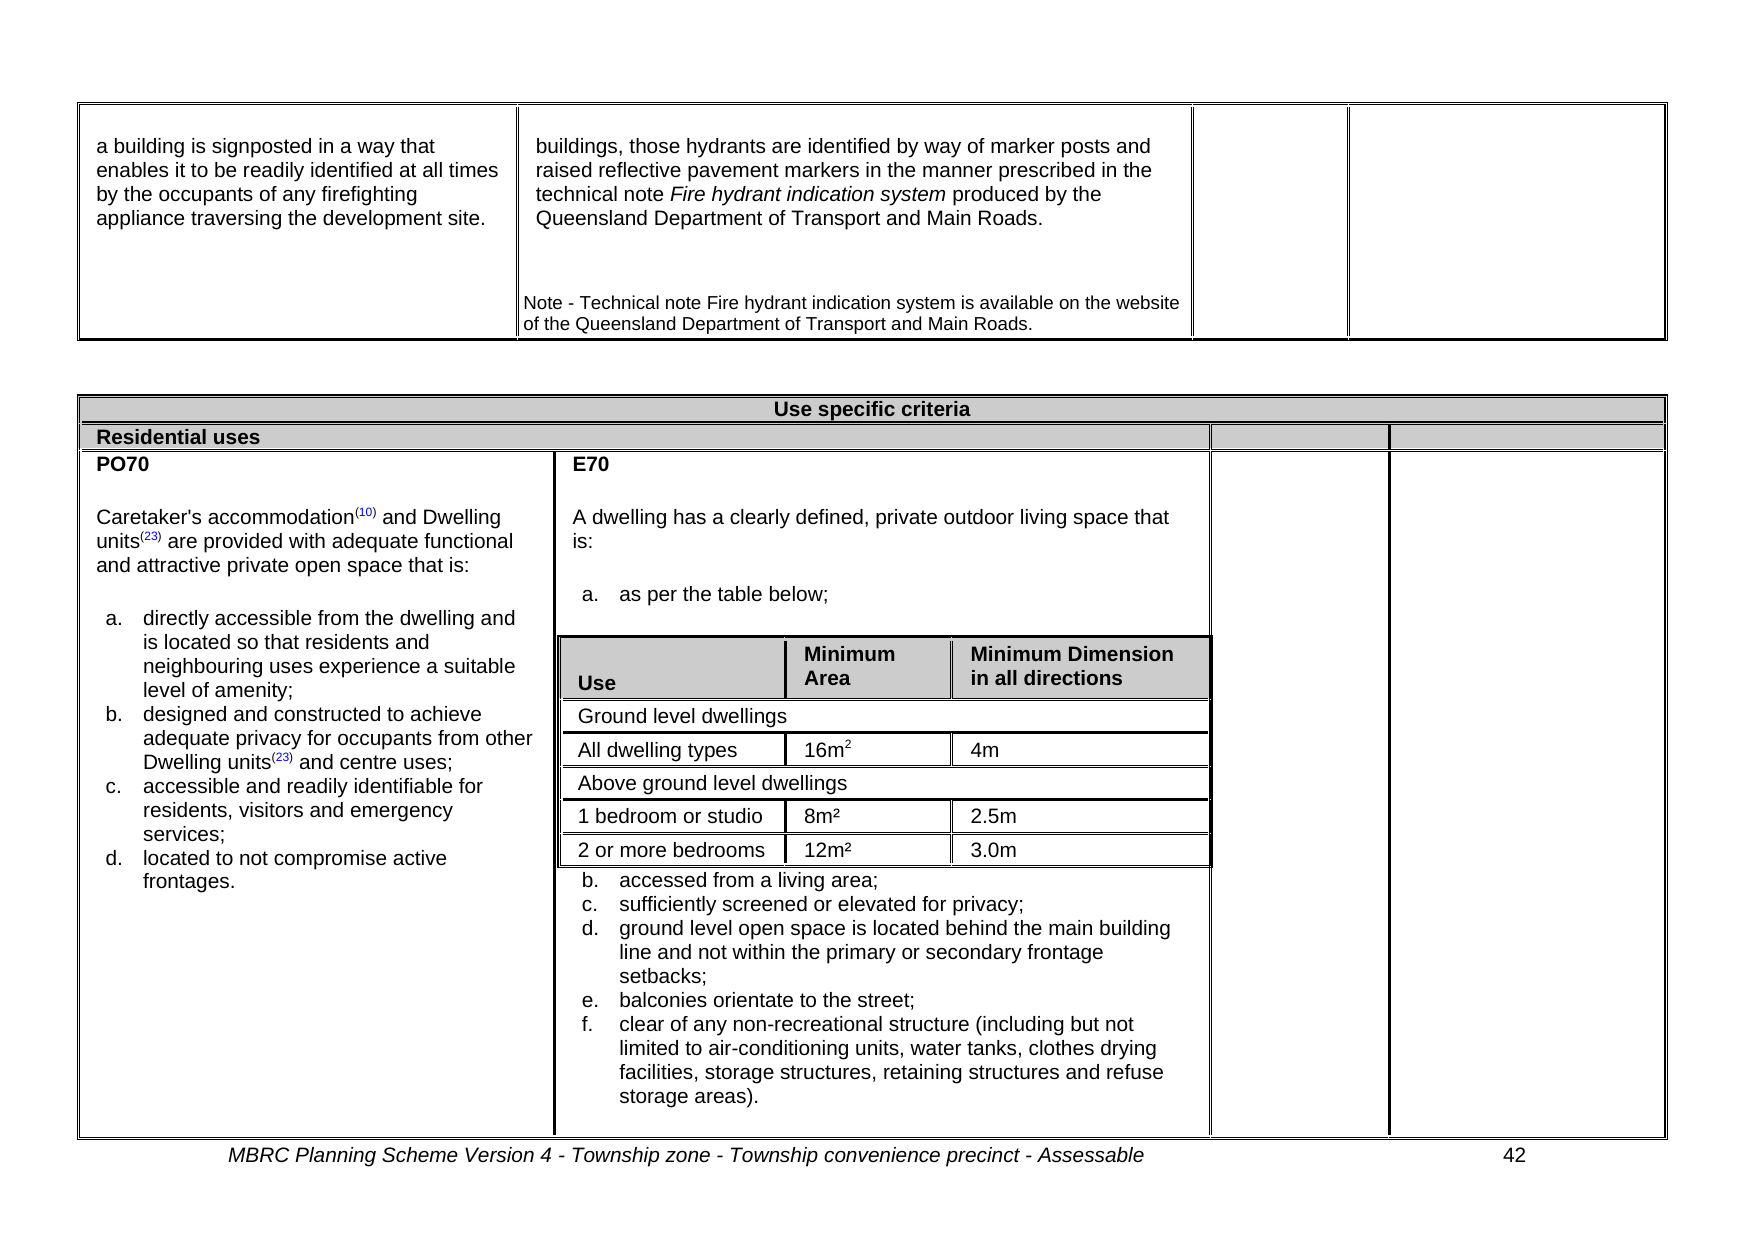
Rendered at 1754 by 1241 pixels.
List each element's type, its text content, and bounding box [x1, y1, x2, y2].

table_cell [554, 452, 1211, 1137]
table_cell [1212, 425, 1388, 448]
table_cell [80, 105, 518, 338]
table_cell Residential uses [80, 421, 1209, 448]
table_cell [1349, 105, 1664, 338]
table_cell [1391, 421, 1665, 448]
table_cell [1211, 452, 1389, 1137]
table_cell [1389, 449, 1665, 1137]
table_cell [80, 449, 554, 1137]
table_cell [1193, 105, 1348, 338]
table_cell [518, 105, 1193, 338]
table_header Use specific criteria [80, 398, 1664, 421]
